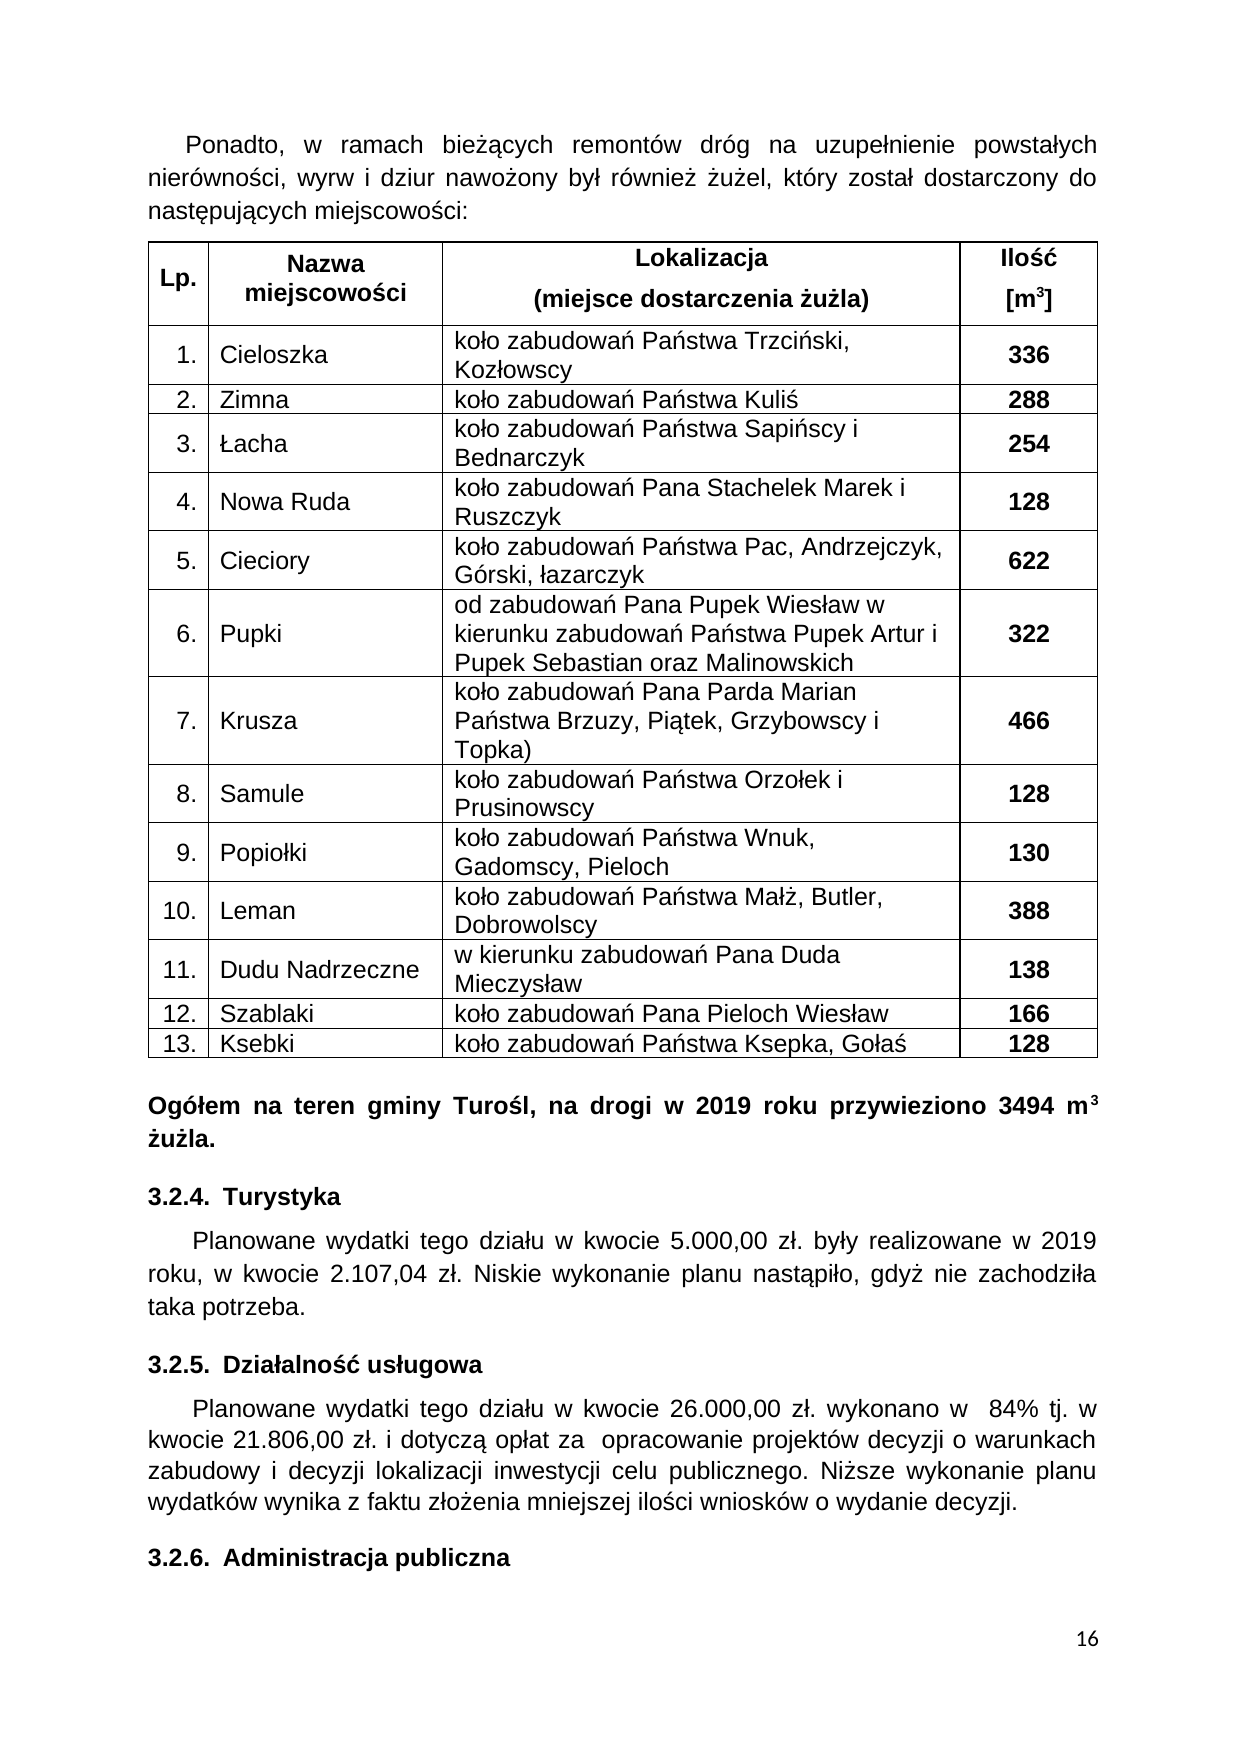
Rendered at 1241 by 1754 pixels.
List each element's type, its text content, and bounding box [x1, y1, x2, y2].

table_cell od zabudowań Pana Pupek Wiesław w kierunku zabudowań Państwa Pupek Artur i Pupek Sebastian oraz Malinowskich [443, 590, 959, 676]
table_cell Cieciory [209, 531, 442, 589]
table_cell 11. [149, 940, 208, 998]
table_cell Zimna [209, 385, 442, 413]
table_cell 4. [149, 473, 208, 530]
text Planowane wydatki tego działu w kwocie 26.000,00 zł. wykonano w 84% tj. w kwocie 21.806,00 zł. i dotyczą opłat za opracowanie projektów decyzji o warunkach zabudowy i decyzji lokalizacji inwestycji celu publicznego. Niższe wykonanie planu wydatków wynika z faktu złożenia mniejszej ilości wniosków o wydanie decyzji. [148, 1393, 1098, 1515]
table_cell 1. [149, 326, 208, 383]
table_cell koło zabudowań Państwa Sapińscy i Bednarczyk [443, 414, 959, 472]
text Ogółem na teren gminy Turośl, na drogi w 2019 roku przywieziono 3494 m3 żużla. [148, 1091, 1098, 1153]
text Ponadto, w ramach bieżących remontów dróg na uzupełnienie powstałych nierówności, wyrw i dziur nawożony był również żużel, który został dostarczony do następujących miejscowości: [148, 130, 1098, 225]
table_cell 322 [961, 590, 1097, 676]
table_cell koło zabudowań Państwa Ksepka, Gołaś [443, 1029, 959, 1057]
table_cell Pupki [209, 590, 442, 676]
table_header Lokalizacja (miejsce dostarczenia żużla) [443, 243, 959, 325]
table_cell Szablaki [209, 999, 442, 1027]
table_cell 6. [149, 590, 208, 676]
table_cell koło zabudowań Pana Stachelek Marek i Ruszczyk [443, 473, 959, 530]
table_cell 8. [149, 765, 208, 822]
table_cell Dudu Nadrzeczne [209, 940, 442, 998]
table_cell 388 [961, 882, 1097, 939]
table_cell Cieloszka [209, 326, 442, 383]
table_cell 7. [149, 677, 208, 763]
table_cell Krusza [209, 677, 442, 763]
text Planowane wydatki tego działu w kwocie 5.000,00 zł. były realizowane w 2019 roku, w kwocie 2.107,04 zł. Niskie wykonanie planu nastąpiło, gdyż nie zachodziła taka potrzeba. [148, 1226, 1098, 1321]
table_cell koło zabudowań Państwa Orzołek i Prusinowscy [443, 765, 959, 822]
table_cell 336 [961, 326, 1097, 383]
table_cell w kierunku zabudowań Pana Duda Mieczysław [443, 940, 959, 998]
table_cell 13. [149, 1029, 208, 1057]
table_cell 254 [961, 414, 1097, 472]
list Administracja publiczna [148, 1543, 1098, 1571]
table_cell 10. [149, 882, 208, 939]
table_cell 128 [961, 1029, 1097, 1057]
table_cell 138 [961, 940, 1097, 998]
table_cell 128 [961, 473, 1097, 530]
table_cell 3. [149, 414, 208, 472]
list Turystyka [148, 1182, 1098, 1211]
table_cell 166 [961, 999, 1097, 1027]
table_cell koło zabudowań Państwa Pac, Andrzejczyk, Górski, łazarczyk [443, 531, 959, 589]
table_cell 2. [149, 385, 208, 413]
table_cell 5. [149, 531, 208, 589]
table_cell koło zabudowań Państwa Wnuk, Gadomscy, Pieloch [443, 823, 959, 881]
table_header Lp. [149, 243, 208, 325]
table_cell 466 [961, 677, 1097, 763]
table_cell Samule [209, 765, 442, 822]
list Działalność usługowa [148, 1350, 1098, 1379]
table_header Ilość [m3] [961, 243, 1097, 325]
table_cell 130 [961, 823, 1097, 881]
table_cell 9. [149, 823, 208, 881]
table_cell koło zabudowań Pana Parda Marian Państwa Brzuzy, Piątek, Grzybowscy i Topka) [443, 677, 959, 763]
table_cell Nowa Ruda [209, 473, 442, 530]
table_cell koło zabudowań Państwa Kuliś [443, 385, 959, 413]
table_cell Popiołki [209, 823, 442, 881]
table_cell Ksebki [209, 1029, 442, 1057]
table_cell 128 [961, 765, 1097, 822]
table_cell 12. [149, 999, 208, 1027]
table_cell 622 [961, 531, 1097, 589]
table_cell koło zabudowań Państwa Trzciński, Kozłowscy [443, 326, 959, 383]
table_header Nazwa miejscowości [209, 243, 442, 325]
table_cell Łacha [209, 414, 442, 472]
table_cell koło zabudowań Pana Pieloch Wiesław [443, 999, 959, 1027]
table_cell Leman [209, 882, 442, 939]
table_cell 288 [961, 385, 1097, 413]
table_cell koło zabudowań Państwa Małż, Butler, Dobrowolscy [443, 882, 959, 939]
